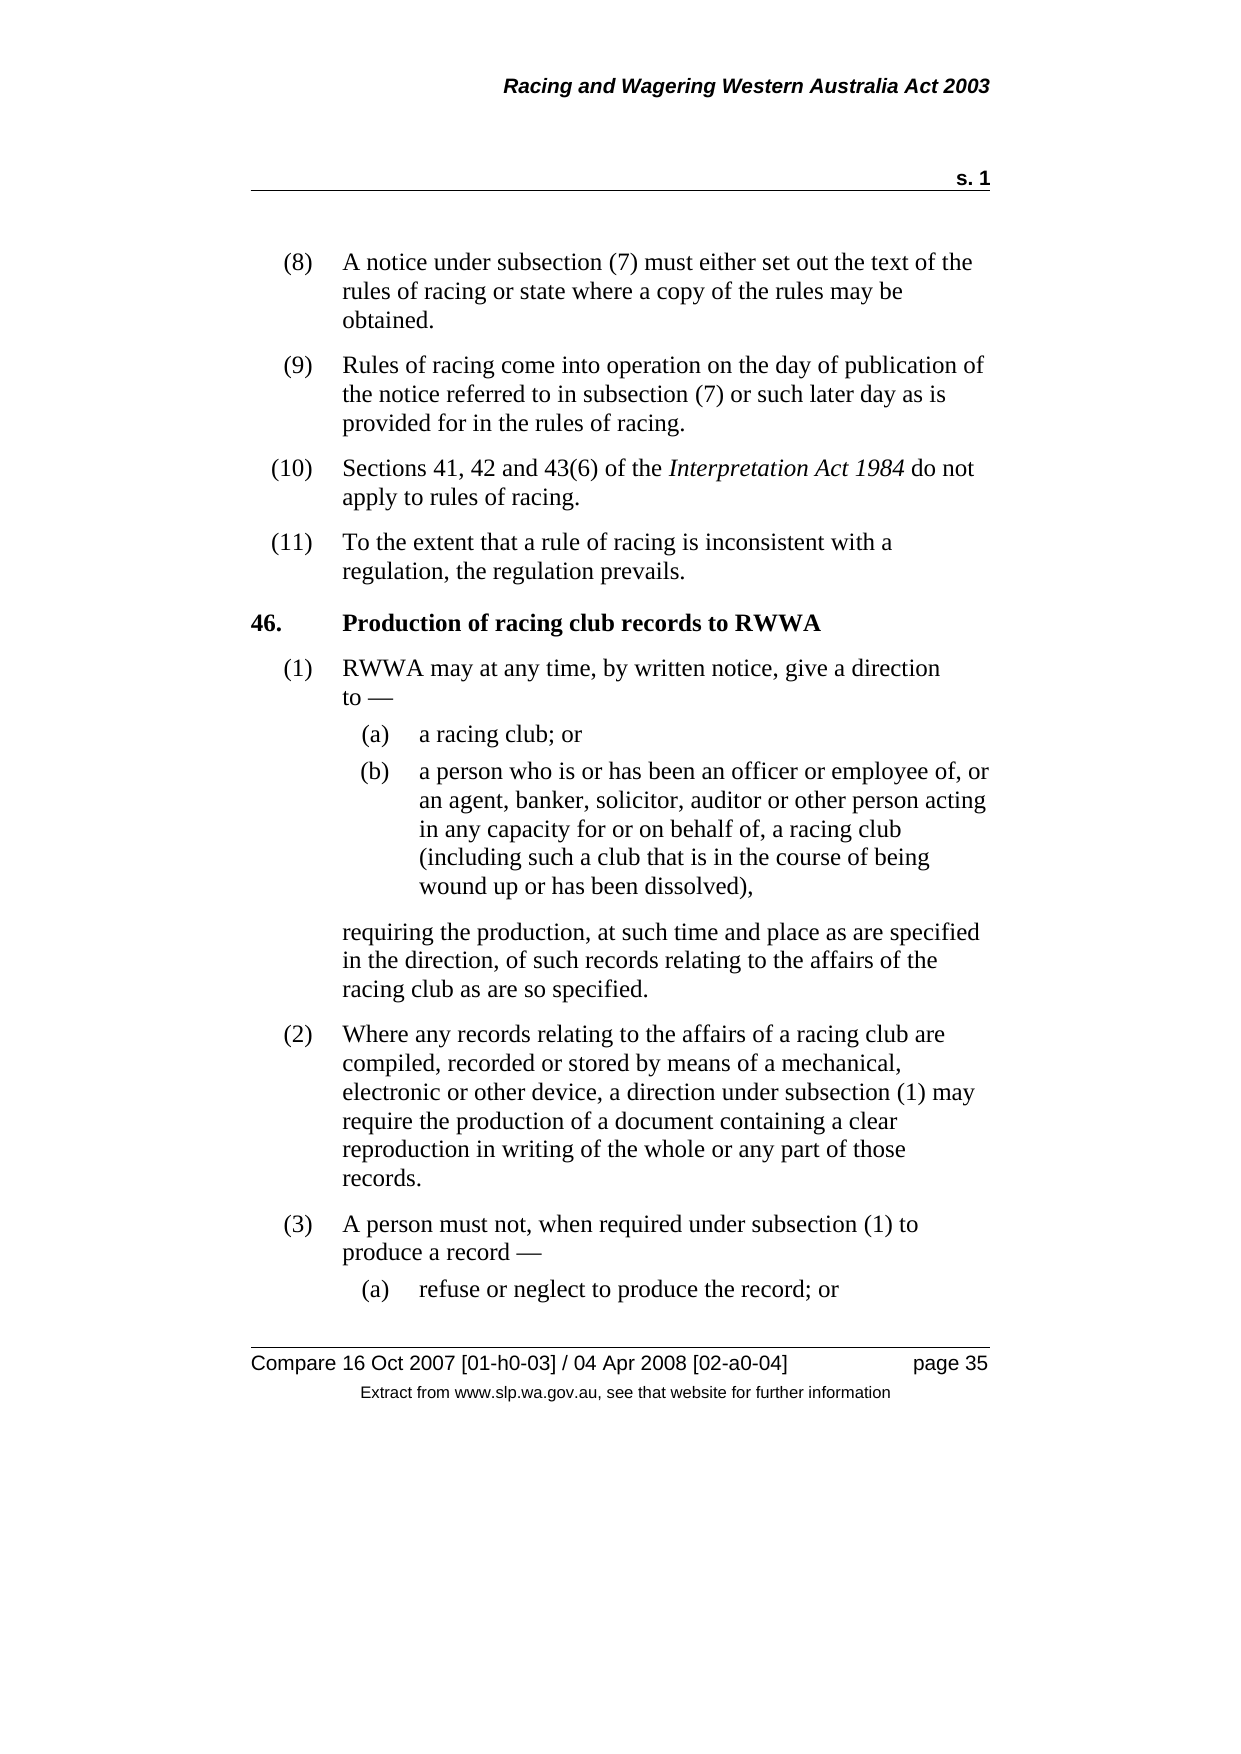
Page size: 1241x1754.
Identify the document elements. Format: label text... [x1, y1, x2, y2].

text (a) refuse or neglect to produce the record; or [251, 1274, 990, 1303]
text (2) Where any records relating to the affairs of a racing club are compiled, recorded or stored by means of a mechanical, electronic or other device, a direction under subsection (1) may require the production of a document containing a clear reproduction in writing of the whole or any part of those records. [251, 1019, 990, 1192]
text (a) a racing club; or [251, 719, 990, 748]
text (1) RWWA may at any time, by written notice, give a direction to — [251, 653, 990, 711]
text (9) Rules of racing come into operation on the day of publication of the notice referred to in subsection (7) or such later day as is provided for in the rules of racing. [251, 350, 990, 437]
subtitle 46. Production of racing club records to RWWA [251, 608, 990, 637]
text (11) To the extent that a rule of racing is inconsistent with a regulation, the regulation prevails. [251, 527, 990, 585]
text (8) A notice under subsection (7) must either set out the text of the rules of racing or state where a copy of the rules may be obtained. [251, 247, 990, 334]
text (10) Sections 41, 42 and 43(6) of the Interpretation Act 1984 do not apply to rules of racing. [251, 453, 990, 511]
text (3) A person must not, when required under subsection (1) to produce a record — [251, 1209, 990, 1266]
text requiring the production, at such time and place as are specified in the direction, of such records relating to the affairs of the racing club as are so specified. [251, 917, 990, 1003]
text (b) a person who is or has been an officer or employee of, or an agent, banker, solicitor, auditor or other person acting in any capacity for or on behalf of, a racing club (including such a club that is in the course of being wound up or has been dissolved), [251, 756, 990, 900]
